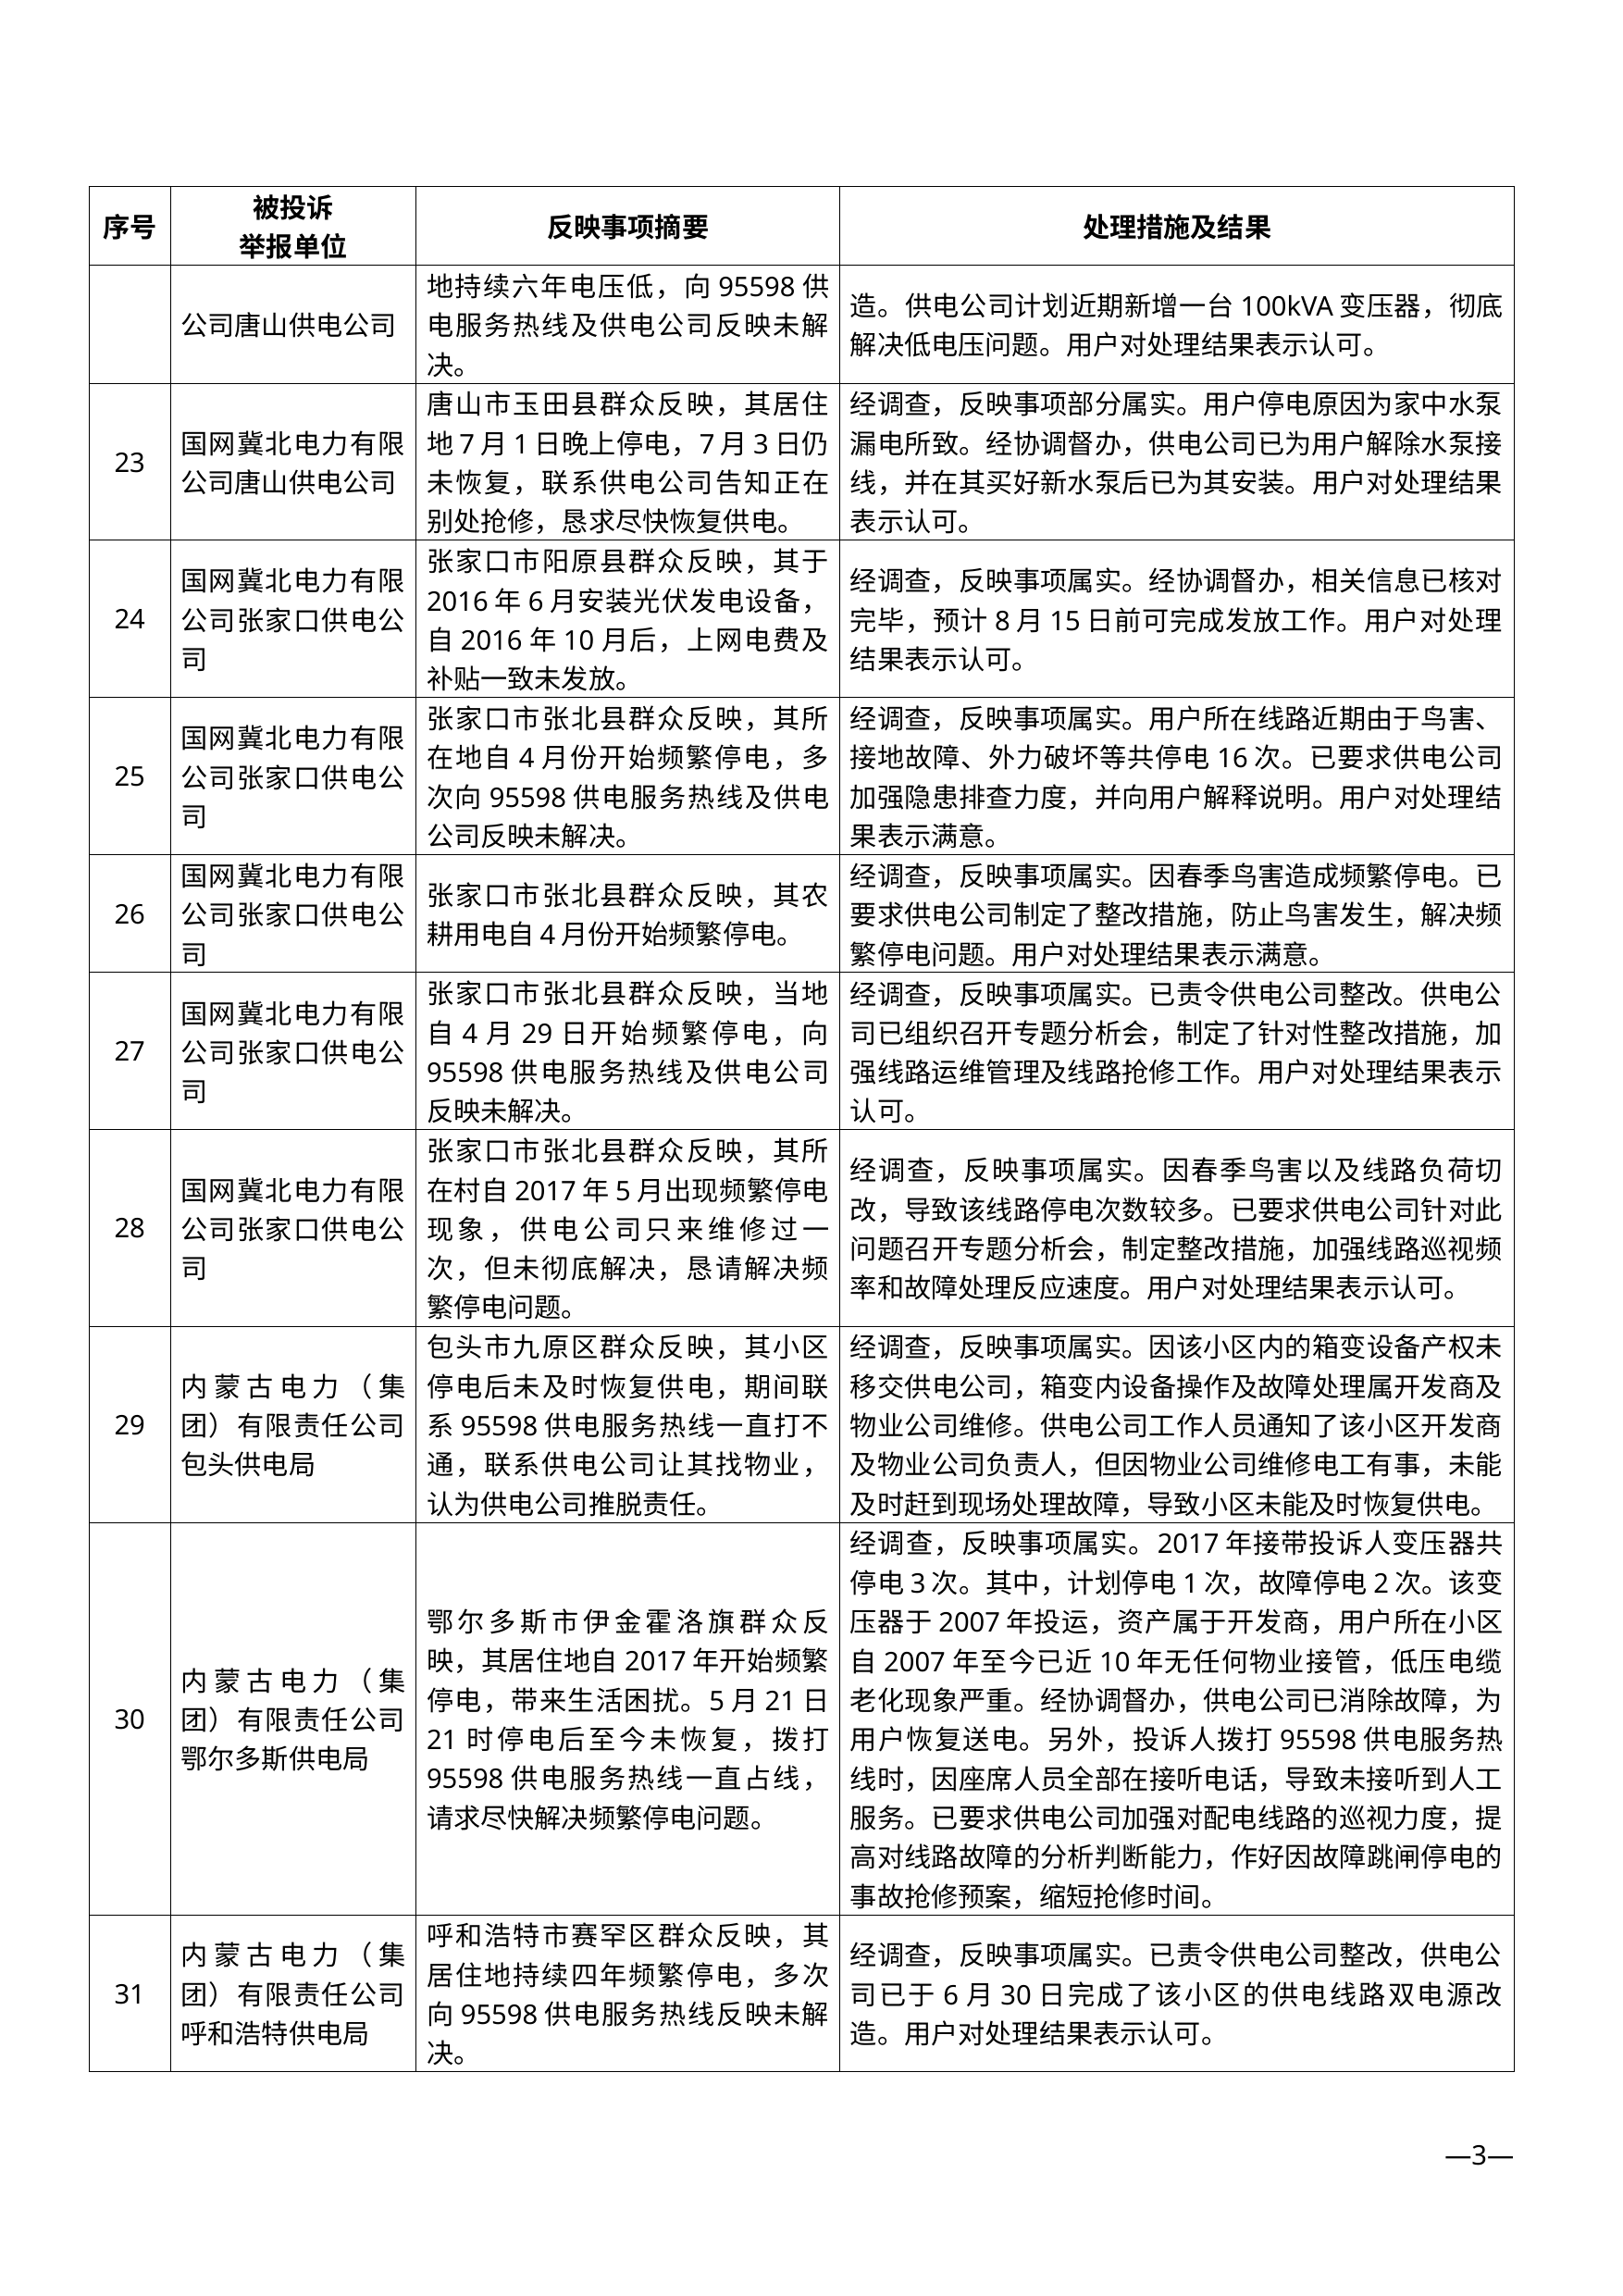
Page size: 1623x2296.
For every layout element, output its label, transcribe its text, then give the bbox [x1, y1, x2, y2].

table_cell 呼和浩特市赛罕区群众反映，其居住地持续四年频繁停电，多次向95598供电服务热线反映未解决。 [416, 1916, 839, 2071]
table_cell 经调查，反映事项属实。因该小区内的箱变设备产权未移交供电公司，箱变内设备操作及故障处理属开发商及物业公司维修。供电公司工作人员通知了该小区开发商及物业公司负责人，但因物业公司维修电工有事，未能及时赶到现场处理故障，导致小区未能及时恢复供电。 [840, 1327, 1514, 1521]
table_header 序号 [90, 187, 170, 265]
table_cell 内蒙古电力（集团）有限责任公司鄂尔多斯供电局 [171, 1523, 415, 1914]
table_cell 张家口市张北县群众反映，其农耕用电自4月份开始频繁停电。 [416, 855, 839, 972]
table_cell 张家口市阳原县群众反映，其于2016年6月安装光伏发电设备，自2016年10月后，上网电费及补贴一致未发放。 [416, 540, 839, 697]
table_cell 张家口市张北县群众反映，其所在村自2017年5月出现频繁停电现象，供电公司只来维修过一次，但未彻底解决，恳请解决频繁停电问题。 [416, 1130, 839, 1325]
table_cell 29 [90, 1327, 170, 1521]
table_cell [840, 266, 1514, 382]
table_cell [416, 266, 839, 382]
table_cell 国网冀北电力有限公司唐山供电公司 [171, 384, 415, 540]
table_cell 国网冀北电力有限公司张家口供电公司 [171, 973, 415, 1129]
table_cell 鄂尔多斯市伊金霍洛旗群众反映，其居住地自2017年开始频繁停电，带来生活困扰。5月21日21时停电后至今未恢复，拨打95598供电服务热线一直占线，请求尽快解决频繁停电问题。 [416, 1523, 839, 1914]
table_cell 22 [90, 266, 170, 382]
table_cell 23 [90, 384, 170, 540]
table_cell 国网冀北电力有限公司唐山供电公司 [171, 266, 415, 382]
table_cell 经调查，反映事项属实。因春季鸟害造成频繁停电。已要求供电公司制定了整改措施，防止鸟害发生，解决频繁停电问题。用户对处理结果表示满意。 [840, 855, 1514, 972]
table_cell 经调查，反映事项属实。已责令供电公司整改。供电公司已组织召开专题分析会，制定了针对性整改措施，加强线路运维管理及线路抢修工作。用户对处理结果表示认可。 [840, 973, 1514, 1129]
table_cell 30 [90, 1523, 170, 1914]
table_cell 24 [90, 540, 170, 697]
table_cell 经调查，反映事项属实。已责令供电公司整改，供电公司已于6月30日完成了该小区的供电线路双电源改造。用户对处理结果表示认可。 [840, 1916, 1514, 2071]
table_cell 国网冀北电力有限公司张家口供电公司 [171, 1130, 415, 1325]
table_cell 27 [90, 973, 170, 1129]
table_cell 国网冀北电力有限公司张家口供电公司 [171, 540, 415, 697]
table_cell 31 [90, 1916, 170, 2071]
table_header 反映事项摘要 [416, 187, 839, 265]
table_cell 内蒙古电力（集团）有限责任公司呼和浩特供电局 [171, 1916, 415, 2071]
table_cell 经调查，反映事项部分属实。用户停电原因为家中水泵漏电所致。经协调督办，供电公司已为用户解除水泵接线，并在其买好新水泵后已为其安装。用户对处理结果表示认可。 [840, 384, 1514, 540]
table_cell 内蒙古电力（集团）有限责任公司包头供电局 [171, 1327, 415, 1521]
table_cell 经调查，反映事项属实。经协调督办，相关信息已核对完毕，预计8月15日前可完成发放工作。用户对处理结果表示认可。 [840, 540, 1514, 697]
table_cell 张家口市张北县群众反映，当地自4月29日开始频繁停电，向95598供电服务热线及供电公司反映未解决。 [416, 973, 839, 1129]
table_header 被投诉 举报单位 [171, 187, 415, 265]
table_cell 经调查，反映事项属实。用户所在线路近期由于鸟害、接地故障、外力破坏等共停电16次。已要求供电公司加强隐患排查力度，并向用户解释说明。用户对处理结果表示满意。 [840, 698, 1514, 854]
table_cell 张家口市张北县群众反映，其所在地自4月份开始频繁停电，多次向95598供电服务热线及供电公司反映未解决。 [416, 698, 839, 854]
table_cell 28 [90, 1130, 170, 1325]
table_cell 包头市九原区群众反映，其小区停电后未及时恢复供电，期间联系95598供电服务热线一直打不通，联系供电公司让其找物业，认为供电公司推脱责任。 [416, 1327, 839, 1521]
table_cell 26 [90, 855, 170, 972]
table_cell 经调查，反映事项属实。因春季鸟害以及线路负荷切改，导致该线路停电次数较多。已要求供电公司针对此问题召开专题分析会，制定整改措施，加强线路巡视频率和故障处理反应速度。用户对处理结果表示认可。 [840, 1130, 1514, 1325]
table_cell 唐山市玉田县群众反映，其居住地7月1日晚上停电，7月3日仍未恢复，联系供电公司告知正在别处抢修，恳求尽快恢复供电。 [416, 384, 839, 540]
table_header 处理措施及结果 [840, 187, 1514, 265]
table_cell 经调查，反映事项属实。2017年接带投诉人变压器共停电3次。其中，计划停电1次，故障停电2次。该变压器于2007年投运，资产属于开发商，用户所在小区自2007年至今已近10年无任何物业接管，低压电缆老化现象严重。经协调督办，供电公司已消除故障，为用户恢复送电。另外，投诉人拨打95598供电服务热线时，因座席人员全部在接听电话，导致未接听到人工服务。已要求供电公司加强对配电线路的巡视力度，提高对线路故障的分析判断能力，作好因故障跳闸停电的事故抢修预案，缩短抢修时间。 [840, 1523, 1514, 1914]
table_cell 25 [90, 698, 170, 854]
table_cell 国网冀北电力有限公司张家口供电公司 [171, 698, 415, 854]
table_cell 国网冀北电力有限公司张家口供电公司 [171, 855, 415, 972]
